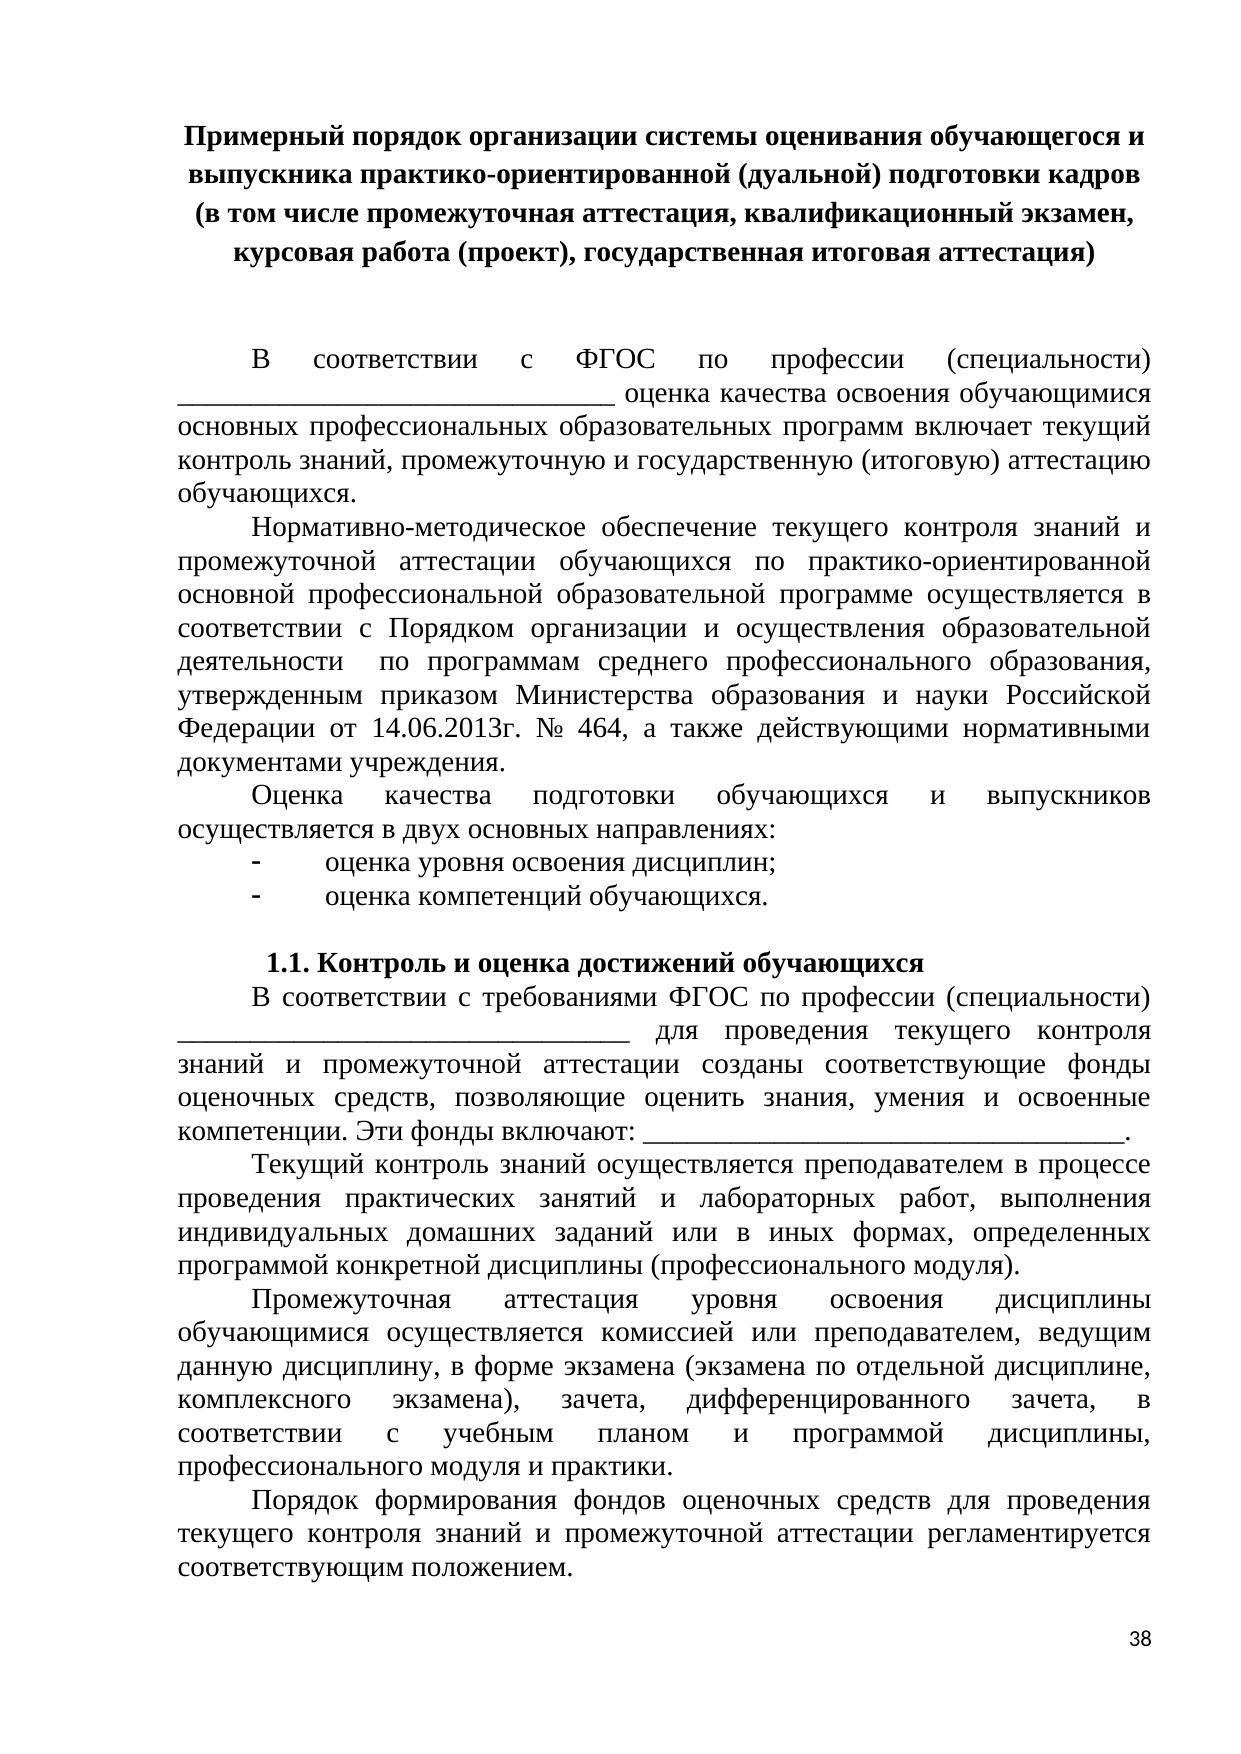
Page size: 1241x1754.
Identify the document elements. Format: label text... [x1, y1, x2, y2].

text 1.1. Контроль и оценка достижений обучающихся [178, 945, 1152, 979]
text В соответствии с требованиями ФГОС по профессии (специальности) _______________________________ для проведения текущего контроля знаний и промежуточной аттестации созданы соответствующие фонды оценочных средств, позволяющие оценить знания, умения и освоенные компетенции. Эти фонды включают: _________________________________. [177, 979, 1152, 1147]
text Порядок формирования фондов оценочных средств для проведения текущего контроля знаний и промежуточной аттестации регламентируется соответствующим положением. [177, 1482, 1152, 1583]
text Оценка качества подготовки обучающихся и выпускников осуществляется в двух основных направлениях: [177, 777, 1152, 844]
list оценка уровня освоения дисциплин; [177, 844, 1152, 878]
text Текущий контроль знаний осуществляется преподавателем в процессе проведения практических занятий и лабораторных работ, выполнения индивидуальных домашних заданий или в иных формах, определенных программой конкретной дисциплины (профессионального модуля). [177, 1147, 1152, 1281]
text Промежуточная аттестация уровня освоения дисциплины обучающимися осуществляется комиссией или преподавателем, ведущим данную дисциплину, в форме экзамена (экзамена по отдельной дисциплине, комплексного экзамена), зачета, дифференцированного зачета, в соответствии с учебным планом и программой дисциплины, профессионального модуля и практики. [177, 1281, 1152, 1482]
list оценка компетенций обучающихся. [177, 878, 1152, 912]
text В соответствии с ФГОС по профессии (специальности) ______________________________ оценка качества освоения обучающимися основных профессиональных образовательных программ включает текущий контроль знаний, промежуточную и государственную (итоговую) аттестацию обучающихся. [177, 341, 1152, 509]
subtitle Примерный порядок организации системы оценивания обучающегося и выпускника практико-ориентированной (дуальной) подготовки кадров (в том числе промежуточная аттестация, квалификационный экзамен, курсовая работа (проект), государственная итоговая аттестация) [177, 118, 1152, 267]
text Нормативно-методическое обеспечение текущего контроля знаний и промежуточной аттестации обучающихся по практико-ориентированной основной профессиональной образовательной программе осуществляется в соответствии с Порядком организации и осуществления образовательной деятельности по программам среднего профессионального образования, утвержденным приказом Министерства образования и науки Российской Федерации от 14.06.2013г. № 464, а также действующими нормативными документами учреждения. [177, 509, 1152, 777]
